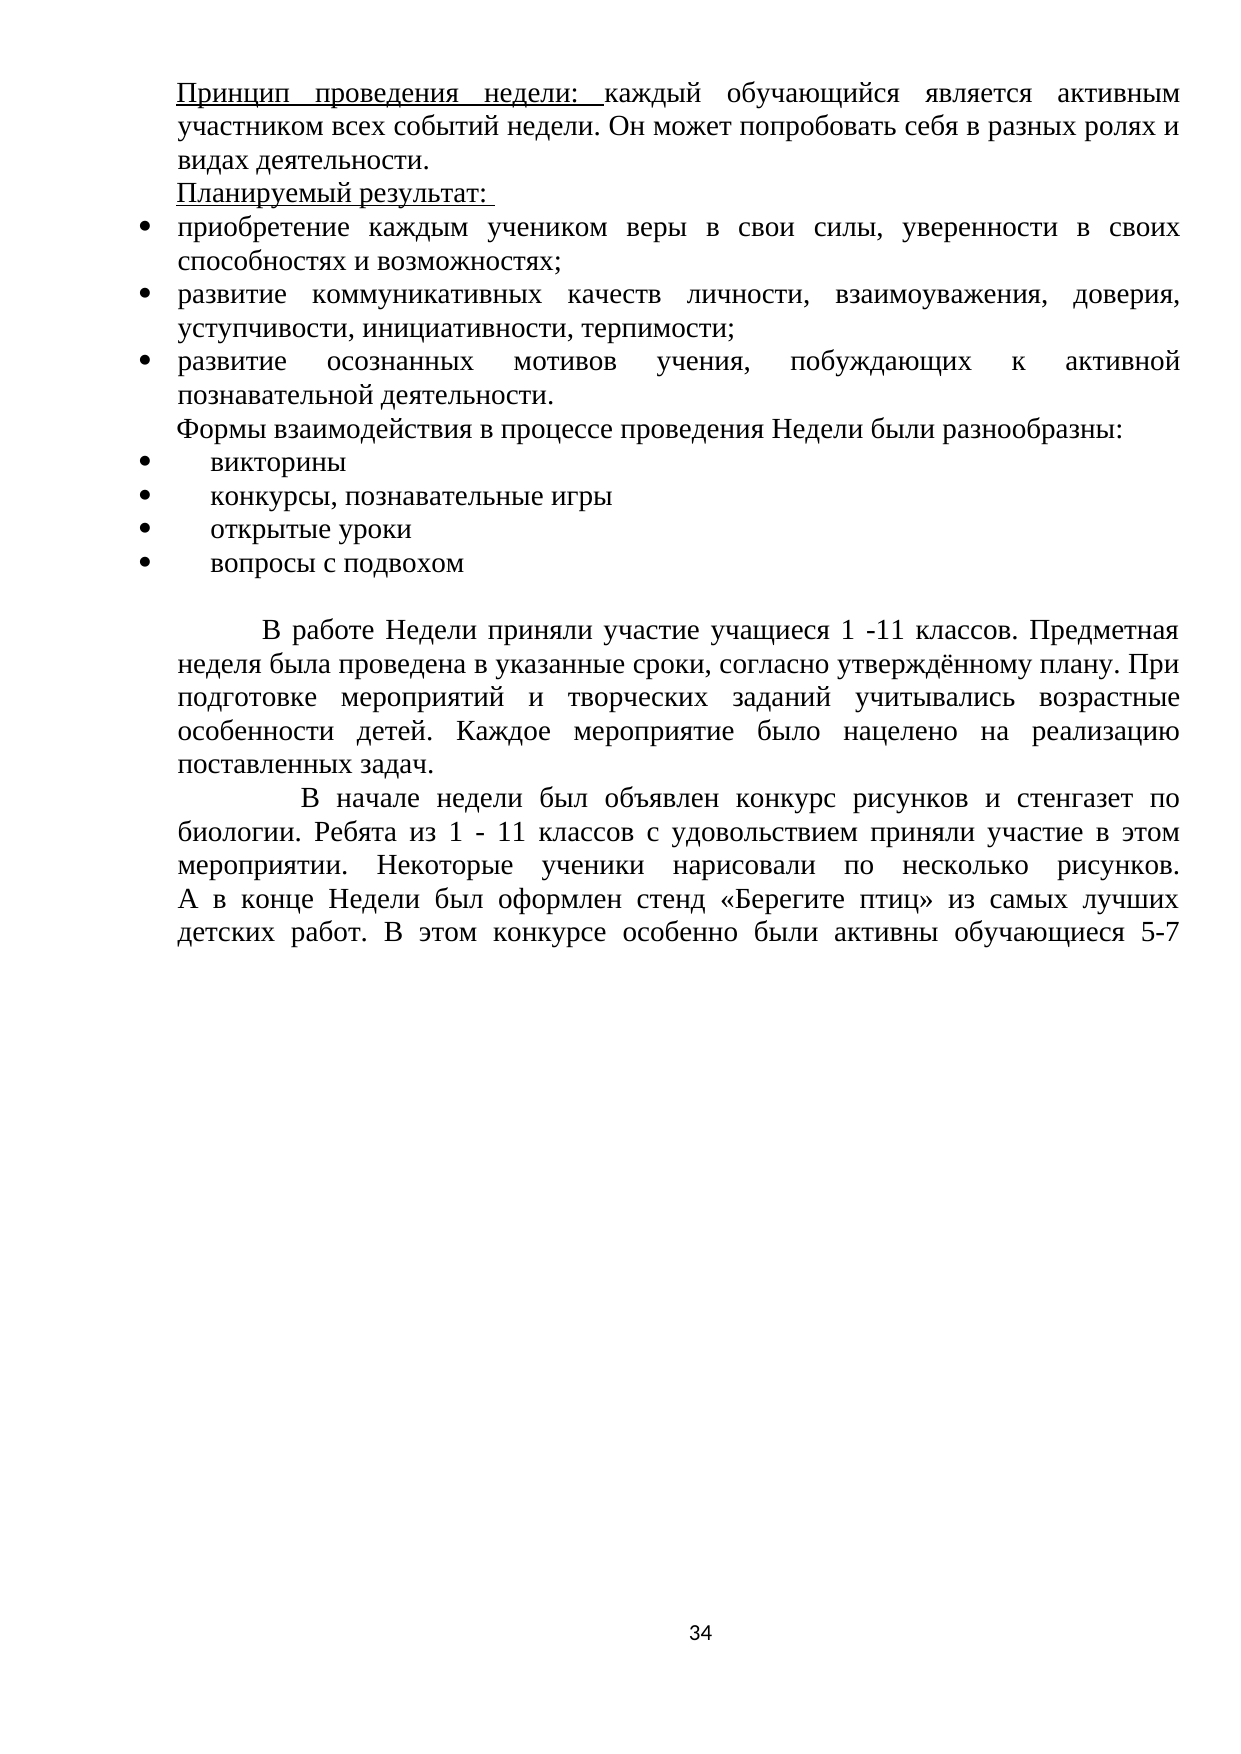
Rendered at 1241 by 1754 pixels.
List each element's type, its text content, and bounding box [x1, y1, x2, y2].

text Принцип проведения недели: каждый обучающийся является активным участником всех событий недели. Он может попробовать себя в разных ролях и видах деятельности. [176, 75, 1181, 176]
list развитие коммуникативных качеств личности, взаимоуважения, доверия, уступчивости, инициативности, терпимости; [140, 276, 1181, 343]
text В работе Недели приняли участие учащиеся 1 -11 классов. Предметная неделя была проведена в указанные сроки, согласно утверждённому плану. При подготовке мероприятий и творческих заданий учитывались возрастные особенности детей. Каждое мероприятие было нацелено на реализацию поставленных задач. [176, 612, 1181, 780]
list приобретение каждым учеником веры в свои силы, уверенности в своих способностях и возможностях; [140, 209, 1181, 276]
text  конкурсы, познавательные игры [140, 478, 1181, 512]
list развитие осознанных мотивов учения, побуждающих к активной познавательной деятельности. [140, 343, 1181, 411]
text  открытые уроки [140, 512, 1181, 545]
text Формы взаимодействия в процессе проведения Недели были разнообразны: [176, 411, 1181, 444]
text  вопросы с подвохом [140, 545, 1181, 579]
text В начале недели был объявлен конкурс рисунков и стенгазет по биологии. Ребята из 1 - 11 классов с удовольствием приняли участие в этом мероприятии. Некоторые ученики нарисовали по несколько рисунков. А в конце Недели был оформлен стенд «Берегите птиц» из самых лучших детских работ. В этом конкурсе особенно были активны обучающиеся 5-7 классов. [177, 780, 1181, 948]
text  викторины [140, 444, 1181, 478]
text Планируемый результат: [176, 176, 1181, 209]
